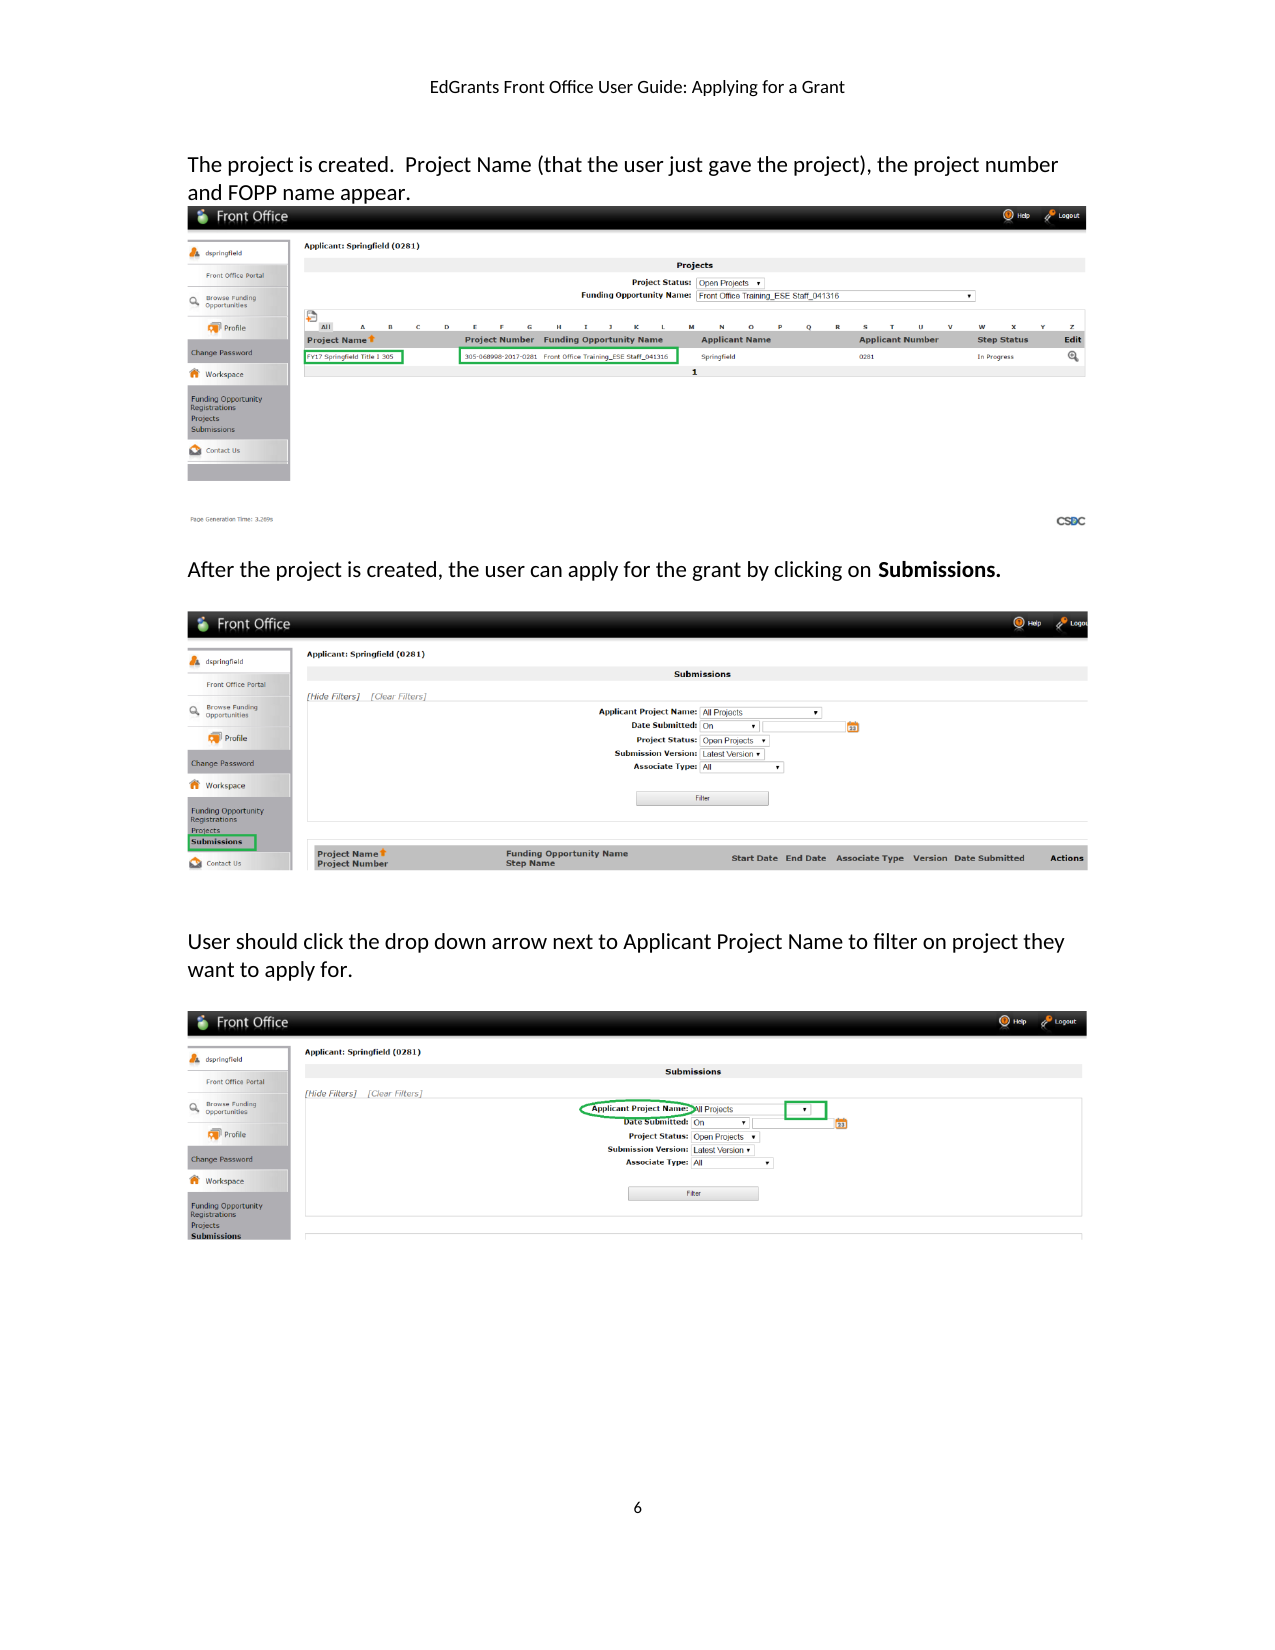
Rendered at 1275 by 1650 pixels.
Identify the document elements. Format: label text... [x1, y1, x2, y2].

text The project is created. Project Name (that the user just gave the project), the project number and FOPP name appear. [187, 150, 1087, 206]
picture [187, 1011, 1087, 1293]
picture [187, 206, 1087, 528]
text User should click the drop down arrow next to Applicant Project Name to filter on project they want to apply for. [187, 927, 1087, 983]
picture [187, 611, 1088, 900]
text After the project is created, the user can apply for the grant by clicking on Submissions. [187, 556, 1087, 584]
